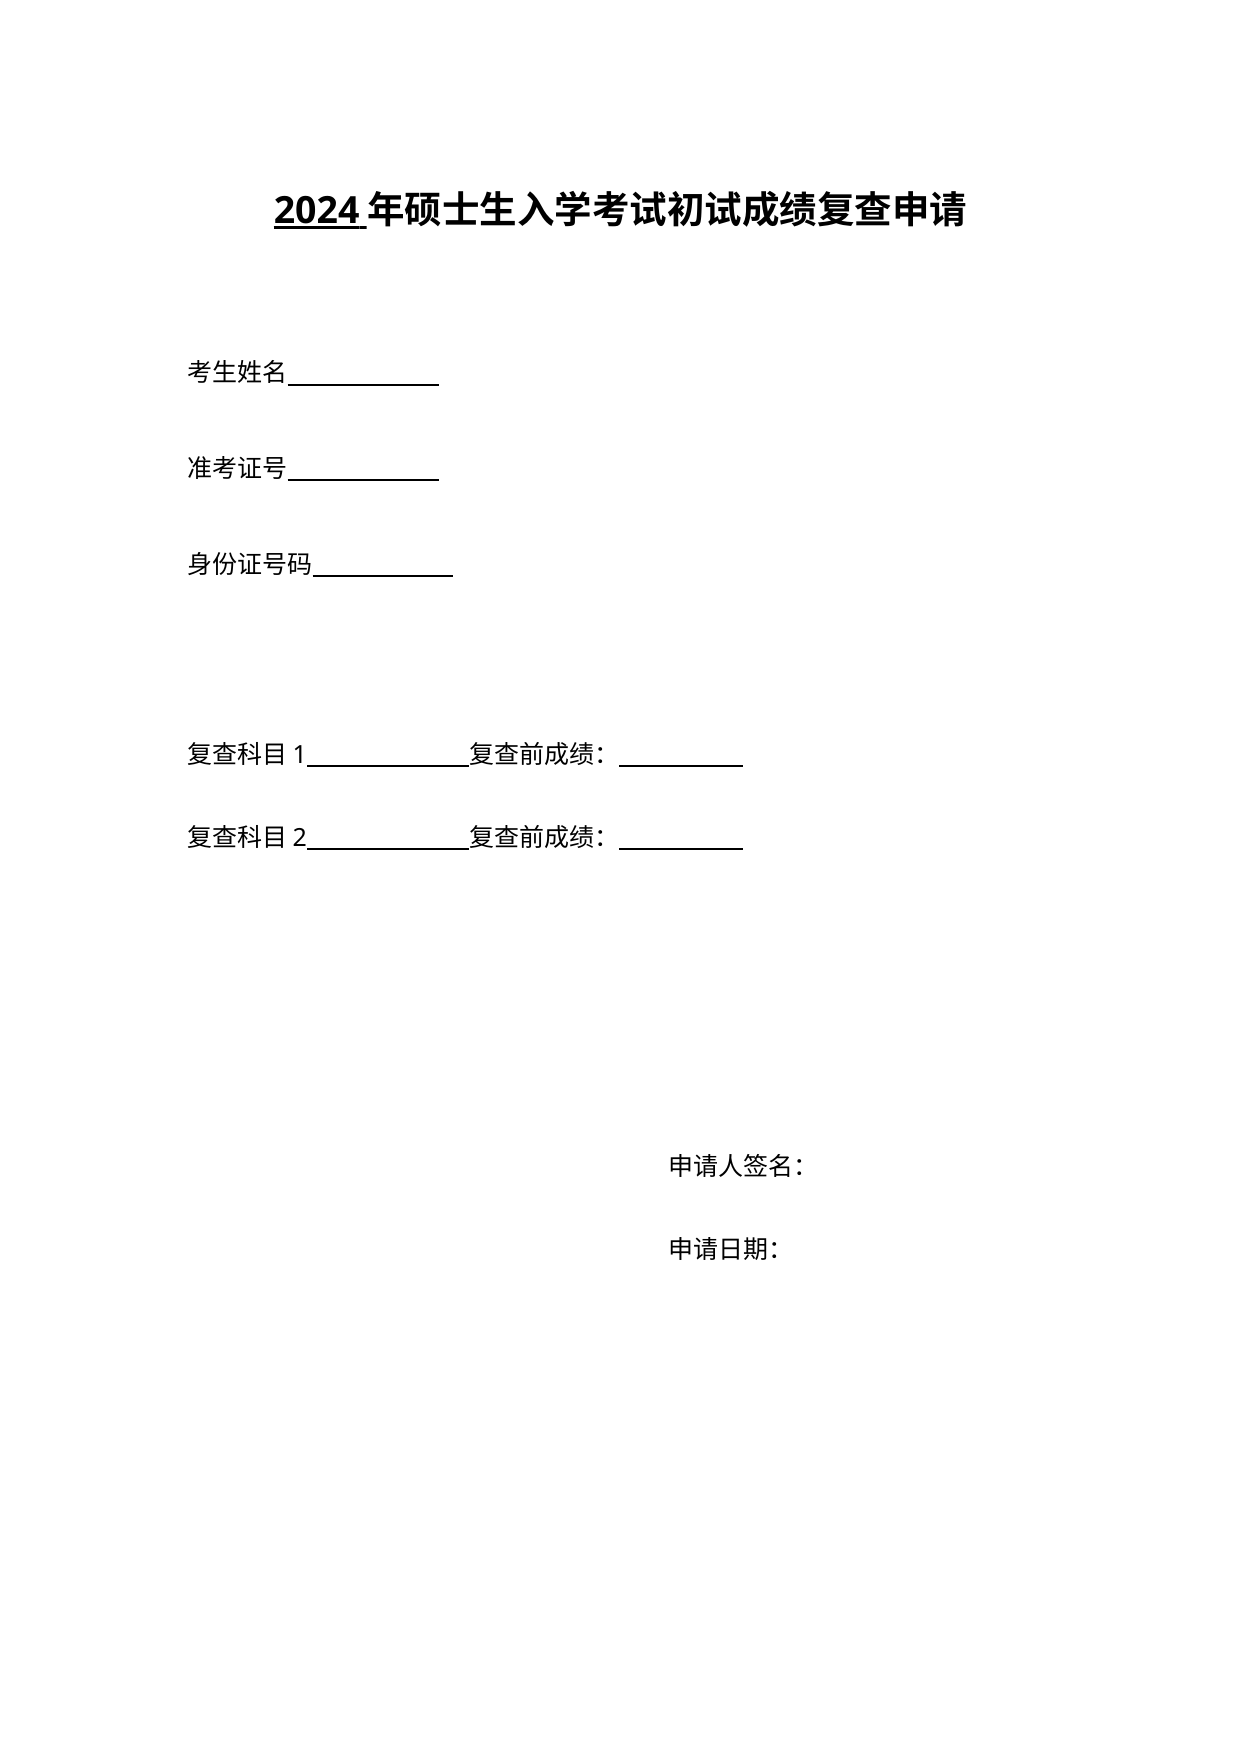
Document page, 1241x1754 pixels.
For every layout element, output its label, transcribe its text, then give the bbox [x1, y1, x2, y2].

text 考生姓名 [187, 338, 1053, 403]
text 身份证号码 [187, 530, 1053, 595]
text 申请日期： [625, 1215, 940, 1280]
text 复查科目1 复查前成绩： [187, 720, 1053, 785]
text 2024年硕士生入学考试初试成绩复查申请 [187, 174, 1053, 239]
text 复查科目2 复查前成绩： [187, 803, 1053, 868]
text 准考证号 [187, 434, 1053, 499]
text 申请人签名： [625, 1132, 940, 1197]
